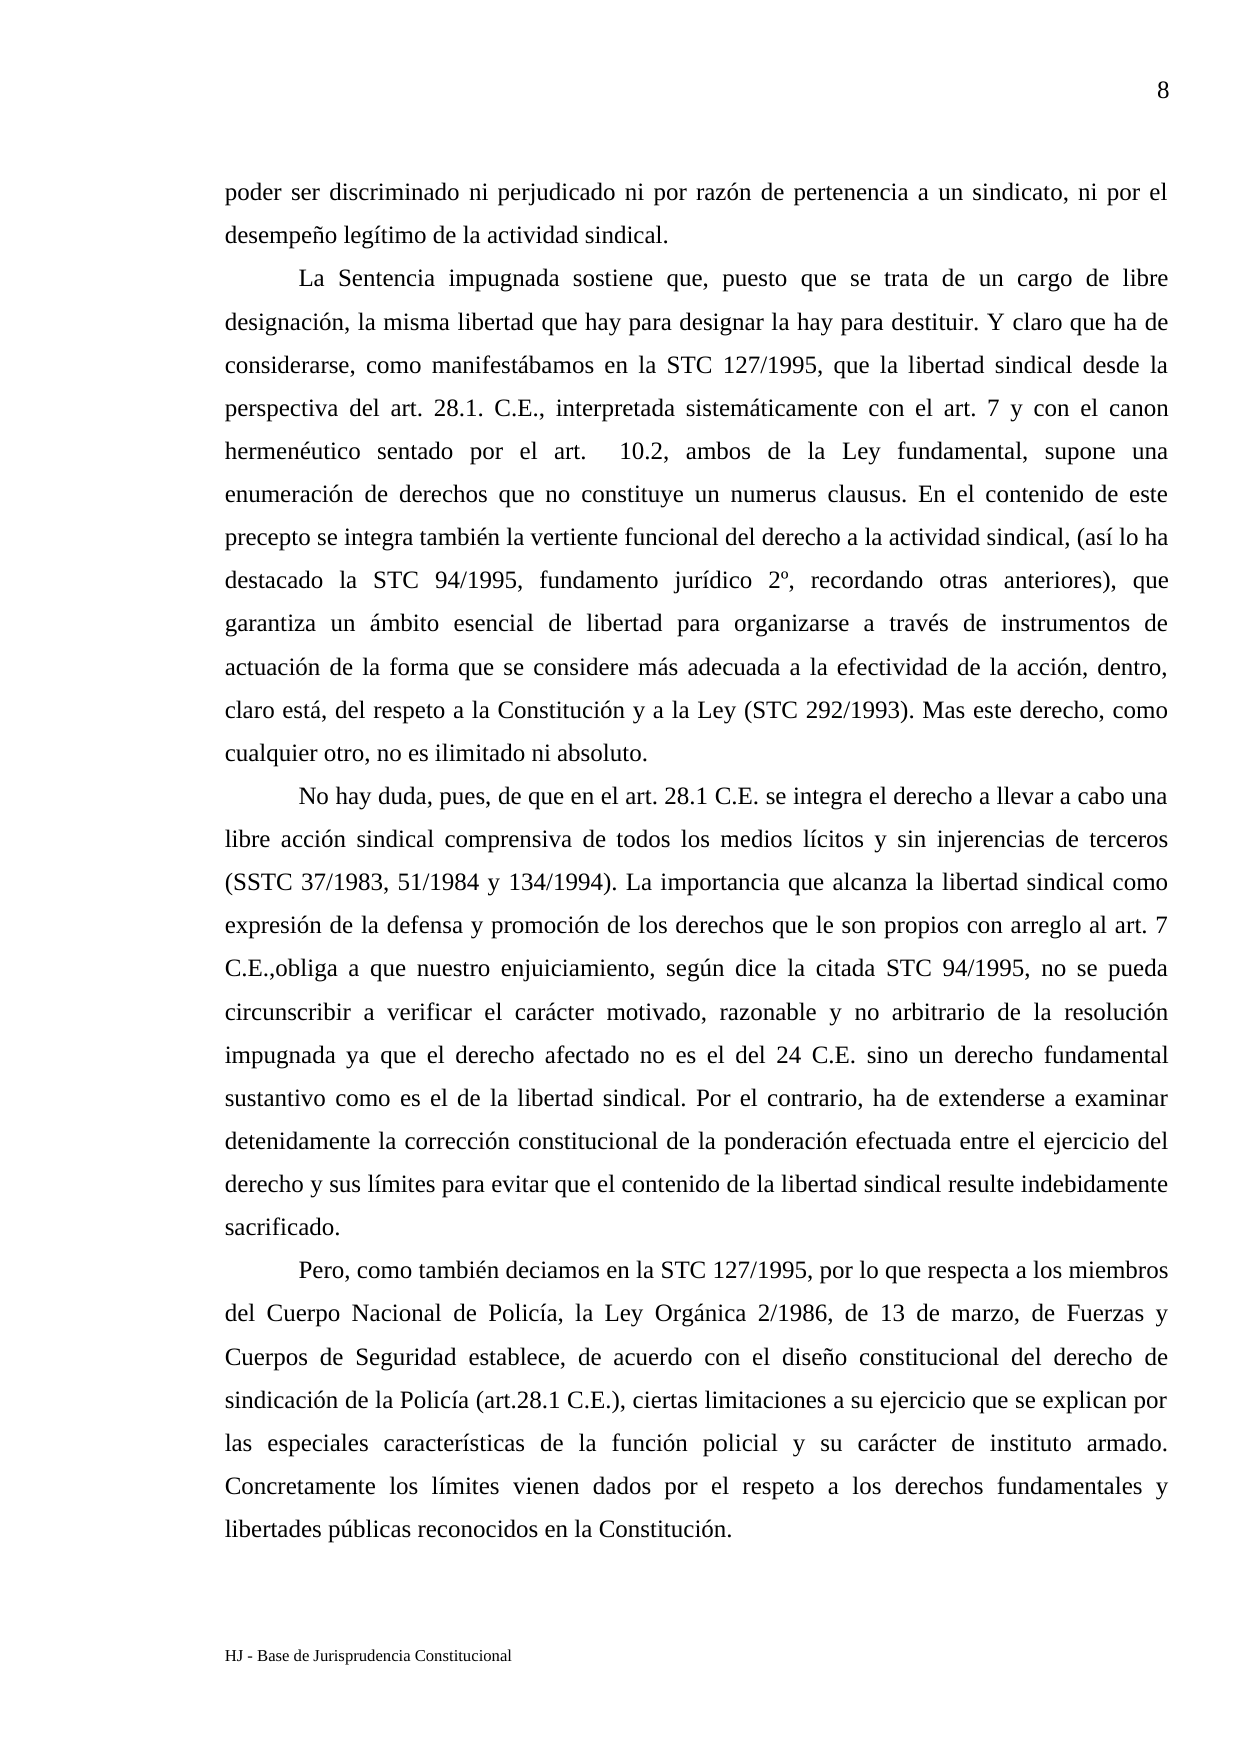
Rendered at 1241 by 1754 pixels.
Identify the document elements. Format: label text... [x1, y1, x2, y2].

text Pero, como también deciamos en la STC 127/1995, por lo que respecta a los miembros del Cuerpo Nacional de Policía, la Ley Orgánica 2/1986, de 13 de marzo, de Fuerzas y Cuerpos de Seguridad establece, de acuerdo con el diseño constitucional del derecho de sindicación de la Policía (art.28.1 C.E.), ciertas limitaciones a su ejercicio que se explican por las especiales características de la función policial y su carácter de instituto armado. Concretamente los límites vienen dados por el respeto a los derechos fundamentales y libertades públicas reconocidos en la Constitución. [224, 1255, 1169, 1543]
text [224, 177, 1169, 249]
text La Sentencia impugnada sostiene que, puesto que se trata de un cargo de libre designación, la misma libertad que hay para designar la hay para destituir. Y claro que ha de considerarse, como manifestábamos en la STC 127/1995, que la libertad sindical desde la perspectiva del art. 28.1. C.E., interpretada sistemáticamente con el art. 7 y con el canon hermenéutico sentado por el art. 10.2, ambos de la Ley fundamental, supone una enumeración de derechos que no constituye un numerus clausus. En el contenido de este precepto se integra también la vertiente funcional del derecho a la actividad sindical, (así lo ha destacado la STC 94/1995, fundamento jurídico 2º, recordando otras anteriores), que garantiza un ámbito esencial de libertad para organizarse a través de instrumentos de actuación de la forma que se considere más adecuada a la efectividad de la acción, dentro, claro está, del respeto a la Constitución y a la Ley (STC 292/1993). Mas este derecho, como cualquier otro, no es ilimitado ni absoluto. [224, 263, 1169, 767]
text No hay duda, pues, de que en el art. 28.1 C.E. se integra el derecho a llevar a cabo una libre acción sindical comprensiva de todos los medios lícitos y sin injerencias de terceros (SSTC 37/1983, 51/1984 y 134/1994). La importancia que alcanza la libertad sindical como expresión de la defensa y promoción de los derechos que le son propios con arreglo al art. 7 C.E.,obliga a que nuestro enjuiciamiento, según dice la citada STC 94/1995, no se pueda circunscribir a verificar el carácter motivado, razonable y no arbitrario de la resolución impugnada ya que el derecho afectado no es el del 24 C.E. sino un derecho fundamental sustantivo como es el de la libertad sindical. Por el contrario, ha de extenderse a examinar detenidamente la corrección constitucional de la ponderación efectuada entre el ejercicio del derecho y sus límites para evitar que el contenido de la libertad sindical resulte indebidamente sacrificado. [224, 781, 1169, 1241]
